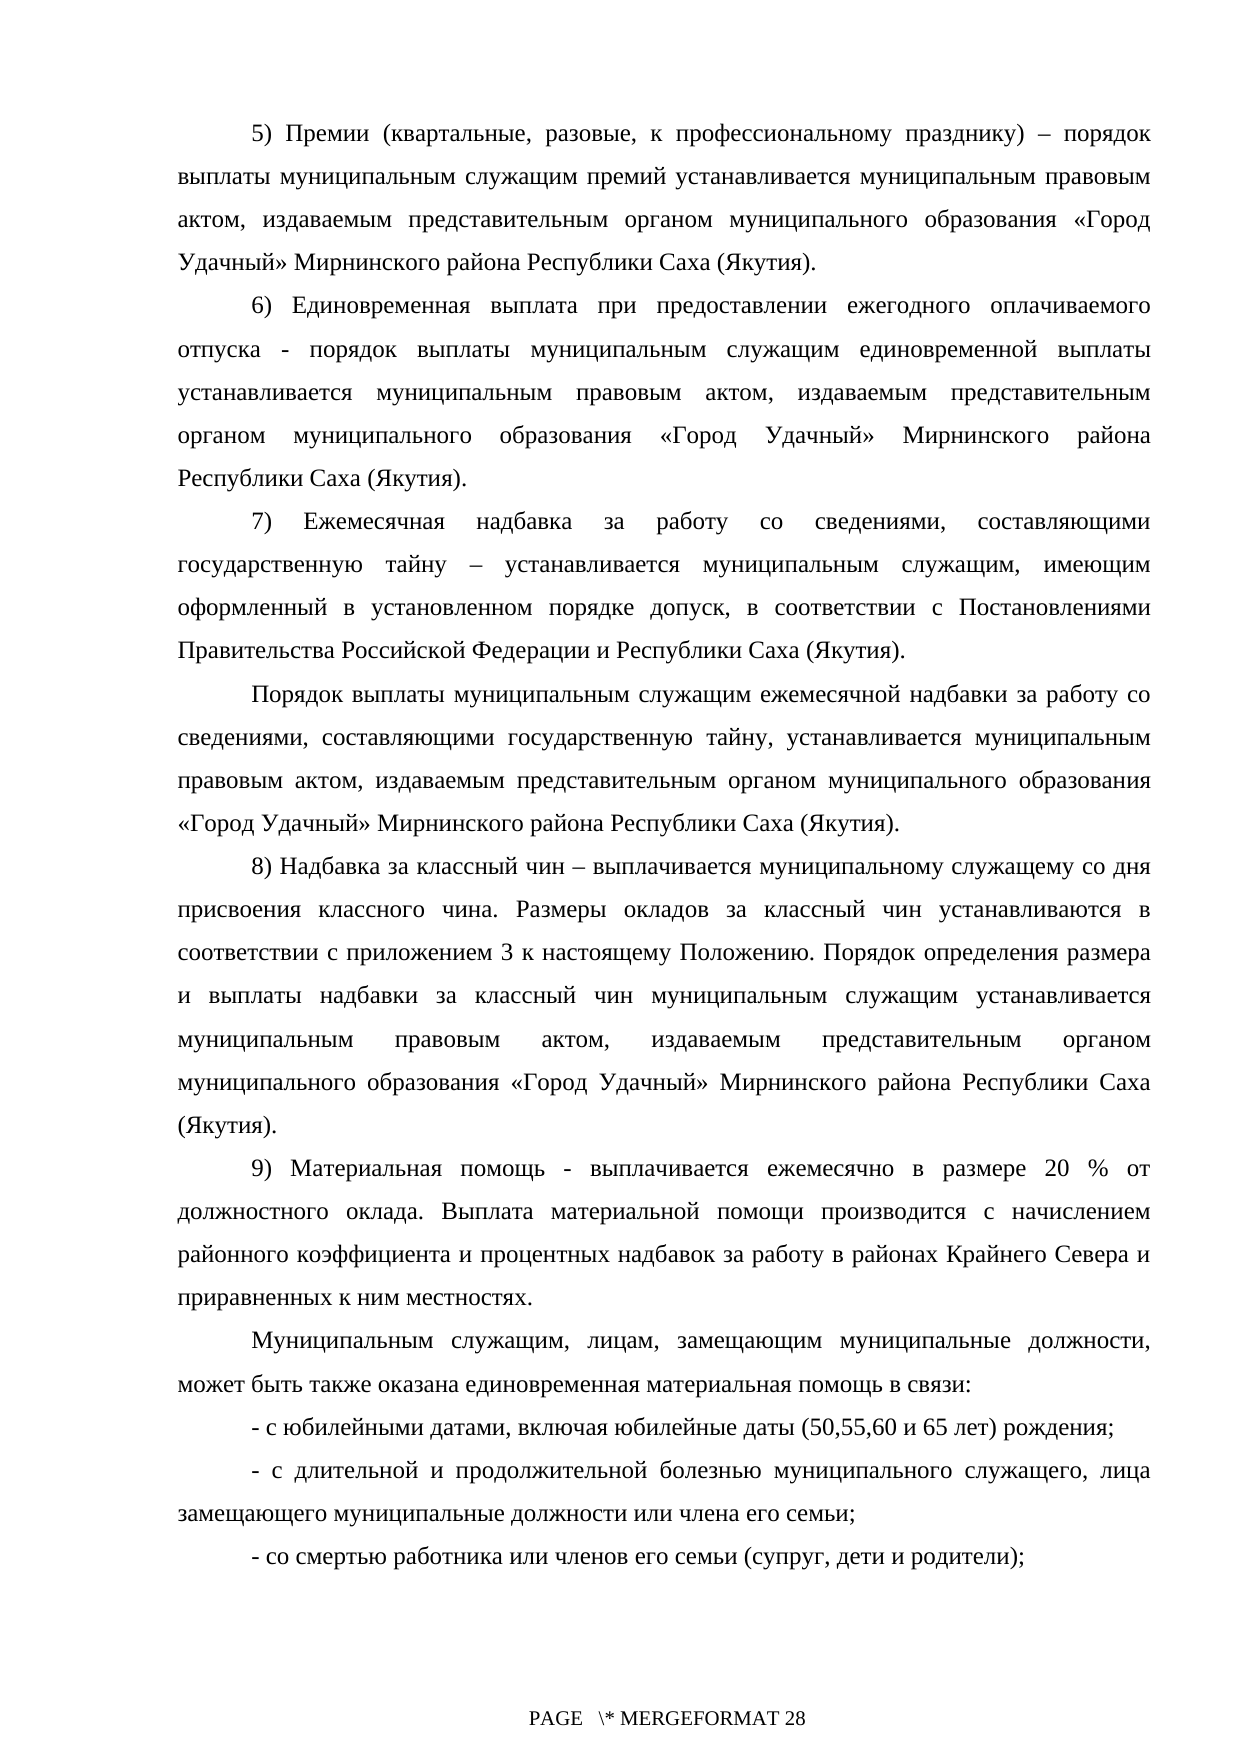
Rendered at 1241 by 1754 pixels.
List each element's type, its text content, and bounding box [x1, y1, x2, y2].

text Порядок выплаты муниципальным служащим ежемесячной надбавки за работу со сведениями, составляющими государственную тайну, устанавливается муниципальным правовым актом, издаваемым представительным органом муниципального образования «Город Удачный» Мирнинского района Республики Саха (Якутия). [177, 679, 1152, 837]
text 7) Ежемесячная надбавка за работу со сведениями, составляющими государственную тайну – устанавливается муниципальным служащим, имеющим оформленный в установленном порядке допуск, в соответствии с Постановлениями Правительства Российской Федерации и Республики Саха (Якутия). [177, 506, 1152, 664]
text Муниципальным служащим, лицам, замещающим муниципальные должности, может быть также оказана единовременная материальная помощь в связи: [177, 1326, 1152, 1397]
text - с юбилейными датами, включая юбилейные даты (50,55,60 и 65 лет) рождения; [177, 1412, 1152, 1441]
text - с длительной и продолжительной болезнью муниципального служащего, лица замещающего муниципальные должности или члена его семьи; [177, 1455, 1152, 1527]
text 5) Премии (квартальные, разовые, к профессиональному празднику) – порядок выплаты муниципальным служащим премий устанавливается муниципальным правовым актом, издаваемым представительным органом муниципального образования «Город Удачный» Мирнинского района Республики Саха (Якутия). [177, 118, 1152, 276]
text 9) Материальная помощь - выплачивается ежемесячно в размере 20 % от должностного оклада. Выплата материальной помощи производится с начислением районного коэффициента и процентных надбавок за работу в районах Крайнего Севера и приравненных к ним местностях. [177, 1153, 1152, 1311]
text 8) Надбавка за классный чин – выплачивается муниципальному служащему со дня присвоения классного чина. Размеры окладов за классный чин устанавливаются в соответствии с приложением 3 к настоящему Положению. Порядок определения размера и выплаты надбавки за классный чин муниципальным служащим устанавливается муниципальным правовым актом, издаваемым представительным органом муниципального образования «Город Удачный» Мирнинского района Республики Саха (Якутия). [177, 851, 1152, 1139]
text - со смертью работника или членов его семьи (супруг, дети и родители); [177, 1541, 1152, 1570]
text 6) Единовременная выплата при предоставлении ежегодного оплачиваемого отпуска - порядок выплаты муниципальным служащим единовременной выплаты устанавливается муниципальным правовым актом, издаваемым представительным органом муниципального образования «Город Удачный» Мирнинского района Республики Саха (Якутия). [177, 291, 1152, 492]
